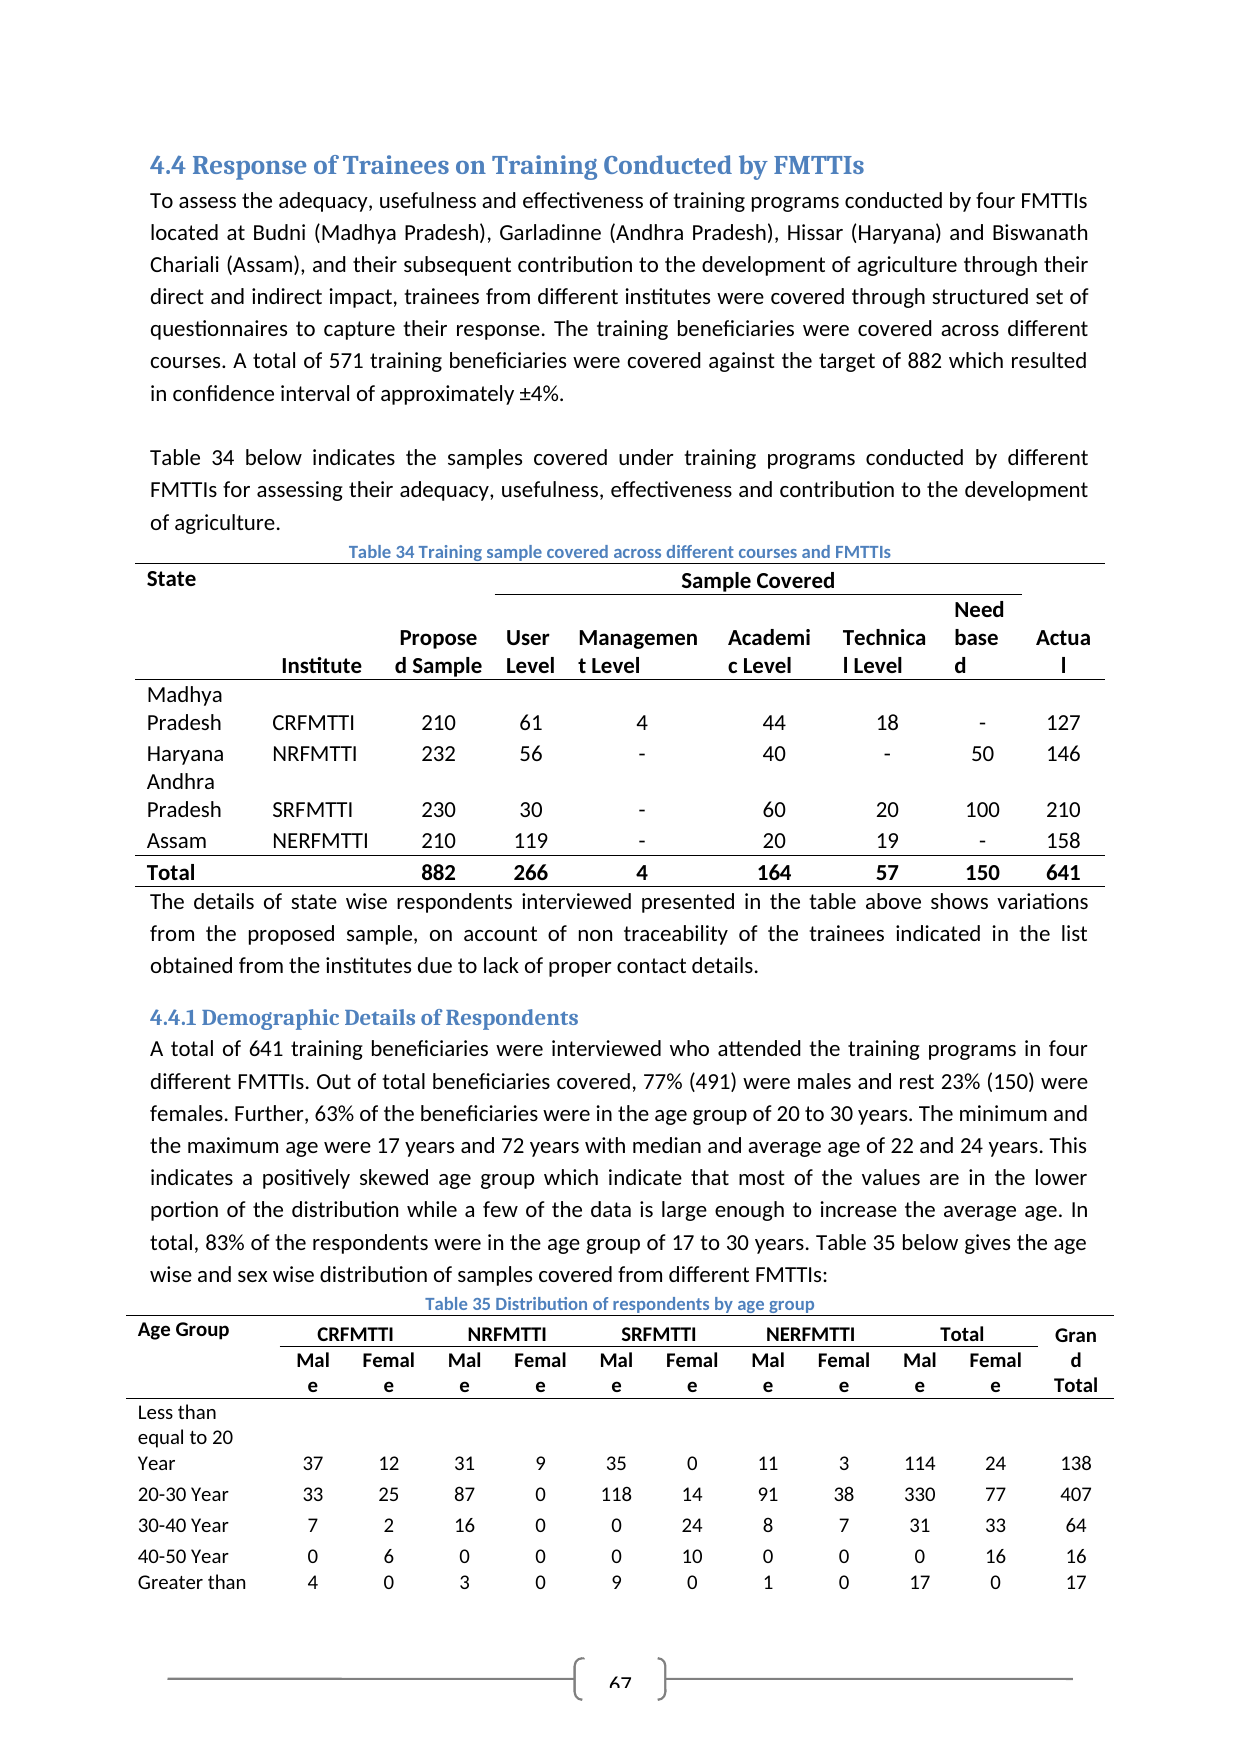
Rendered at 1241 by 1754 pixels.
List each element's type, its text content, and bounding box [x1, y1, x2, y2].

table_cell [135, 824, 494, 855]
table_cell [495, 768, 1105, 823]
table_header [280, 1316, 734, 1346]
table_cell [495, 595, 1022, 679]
subtitle 4.4 Response of Trainees on Training Conducted by FMTTIs [150, 150, 1090, 181]
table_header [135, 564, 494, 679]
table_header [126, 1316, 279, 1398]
text Table 34 below indicates the samples covered under training programs conducted by different FMTTIs for assessing their adequacy, usefulness, effectiveness and contribution to the development of agriculture. [150, 443, 1090, 536]
text A total of 641 training beneficiaries were interviewed who attended the training programs in four different FMTTIs. Out of total beneficiaries covered, 77% (491) were males and rest 23% (150) were females. Further, 63% of the beneficiaries were in the age group of 20 to 30 years. The minimum and the maximum age were 17 years and 72 years with median and average age of 22 and 24 years. This indicates a positively skewed age group which indicate that most of the values are in the lower portion of the distribution while a few of the data is large enough to increase the average age. In total, 83% of the respondents were in the age group of 17 to 30 years. Table 35 below gives the age wise and sex wise distribution of samples covered from different FMTTIs: [150, 1034, 1090, 1288]
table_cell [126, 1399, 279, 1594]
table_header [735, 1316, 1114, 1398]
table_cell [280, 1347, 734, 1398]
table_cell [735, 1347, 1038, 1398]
text The details of state wise respondents interviewed presented in the table above shows variations from the proposed sample, on account of non traceability of the trainees indicated in the list obtained from the institutes due to lack of proper contact details. [150, 887, 1090, 979]
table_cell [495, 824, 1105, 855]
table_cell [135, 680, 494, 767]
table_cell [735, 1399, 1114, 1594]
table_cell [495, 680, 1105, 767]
text Table 34 Training sample covered across different courses and FMTTIs [150, 540, 1090, 563]
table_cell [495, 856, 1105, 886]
text To assess the adequacy, usefulness and effectiveness of training programs conducted by four FMTTIs located at Budni (Madhya Pradesh), Garladinne (Andhra Pradesh), Hissar (Haryana) and Biswanath Chariali (Assam), and their subsequent contribution to the development of agriculture through their direct and indirect impact, trainees from different institutes were covered through structured set of questionnaires to capture their response. The training beneficiaries were covered across different courses. A total of 571 training beneficiaries were covered against the target of 882 which resulted in confidence interval of approximately ±4%. [150, 186, 1090, 407]
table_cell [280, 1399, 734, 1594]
text Table 35 Distribution of respondents by age group [150, 1292, 1090, 1315]
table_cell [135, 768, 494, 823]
subtitle 4.4.1 Demographic Details of Respondents [150, 1004, 1090, 1031]
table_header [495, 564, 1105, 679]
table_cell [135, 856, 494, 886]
